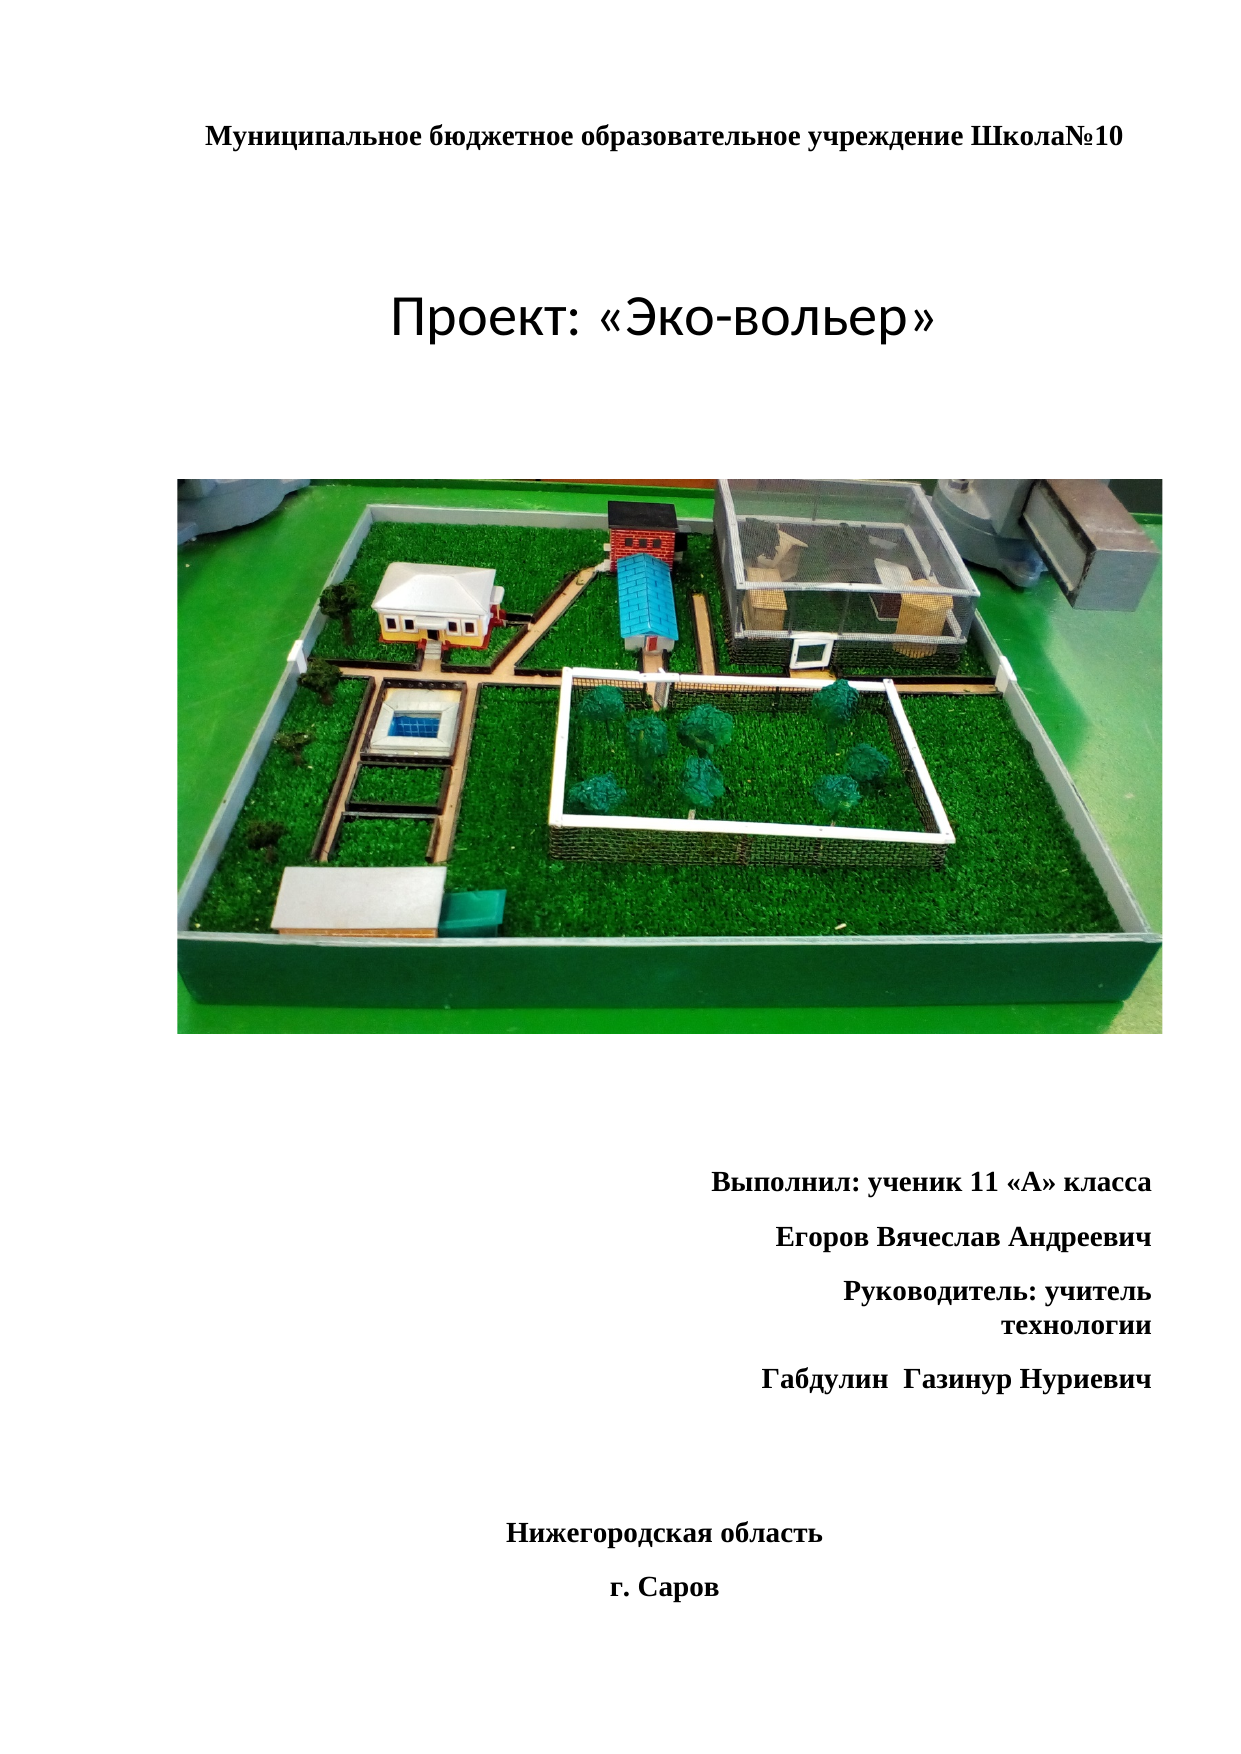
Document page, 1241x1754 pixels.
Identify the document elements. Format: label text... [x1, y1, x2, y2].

text Руководитель: учитель технологии [177, 1273, 1152, 1340]
picture [177, 479, 1163, 1034]
text г. Саров [177, 1569, 1152, 1603]
text Нижегородская область [177, 1515, 1152, 1548]
text Габдулин Газинур Нуриевич [177, 1361, 1152, 1395]
text Егоров Вячеслав Андреевич [177, 1219, 1152, 1252]
text Проект: «Эко-вольер» [177, 278, 1152, 350]
text Муниципальное бюджетное образовательное учреждение Школа№10 [177, 118, 1152, 152]
text Выполнил: ученик 11 «А» класса [177, 1164, 1152, 1198]
